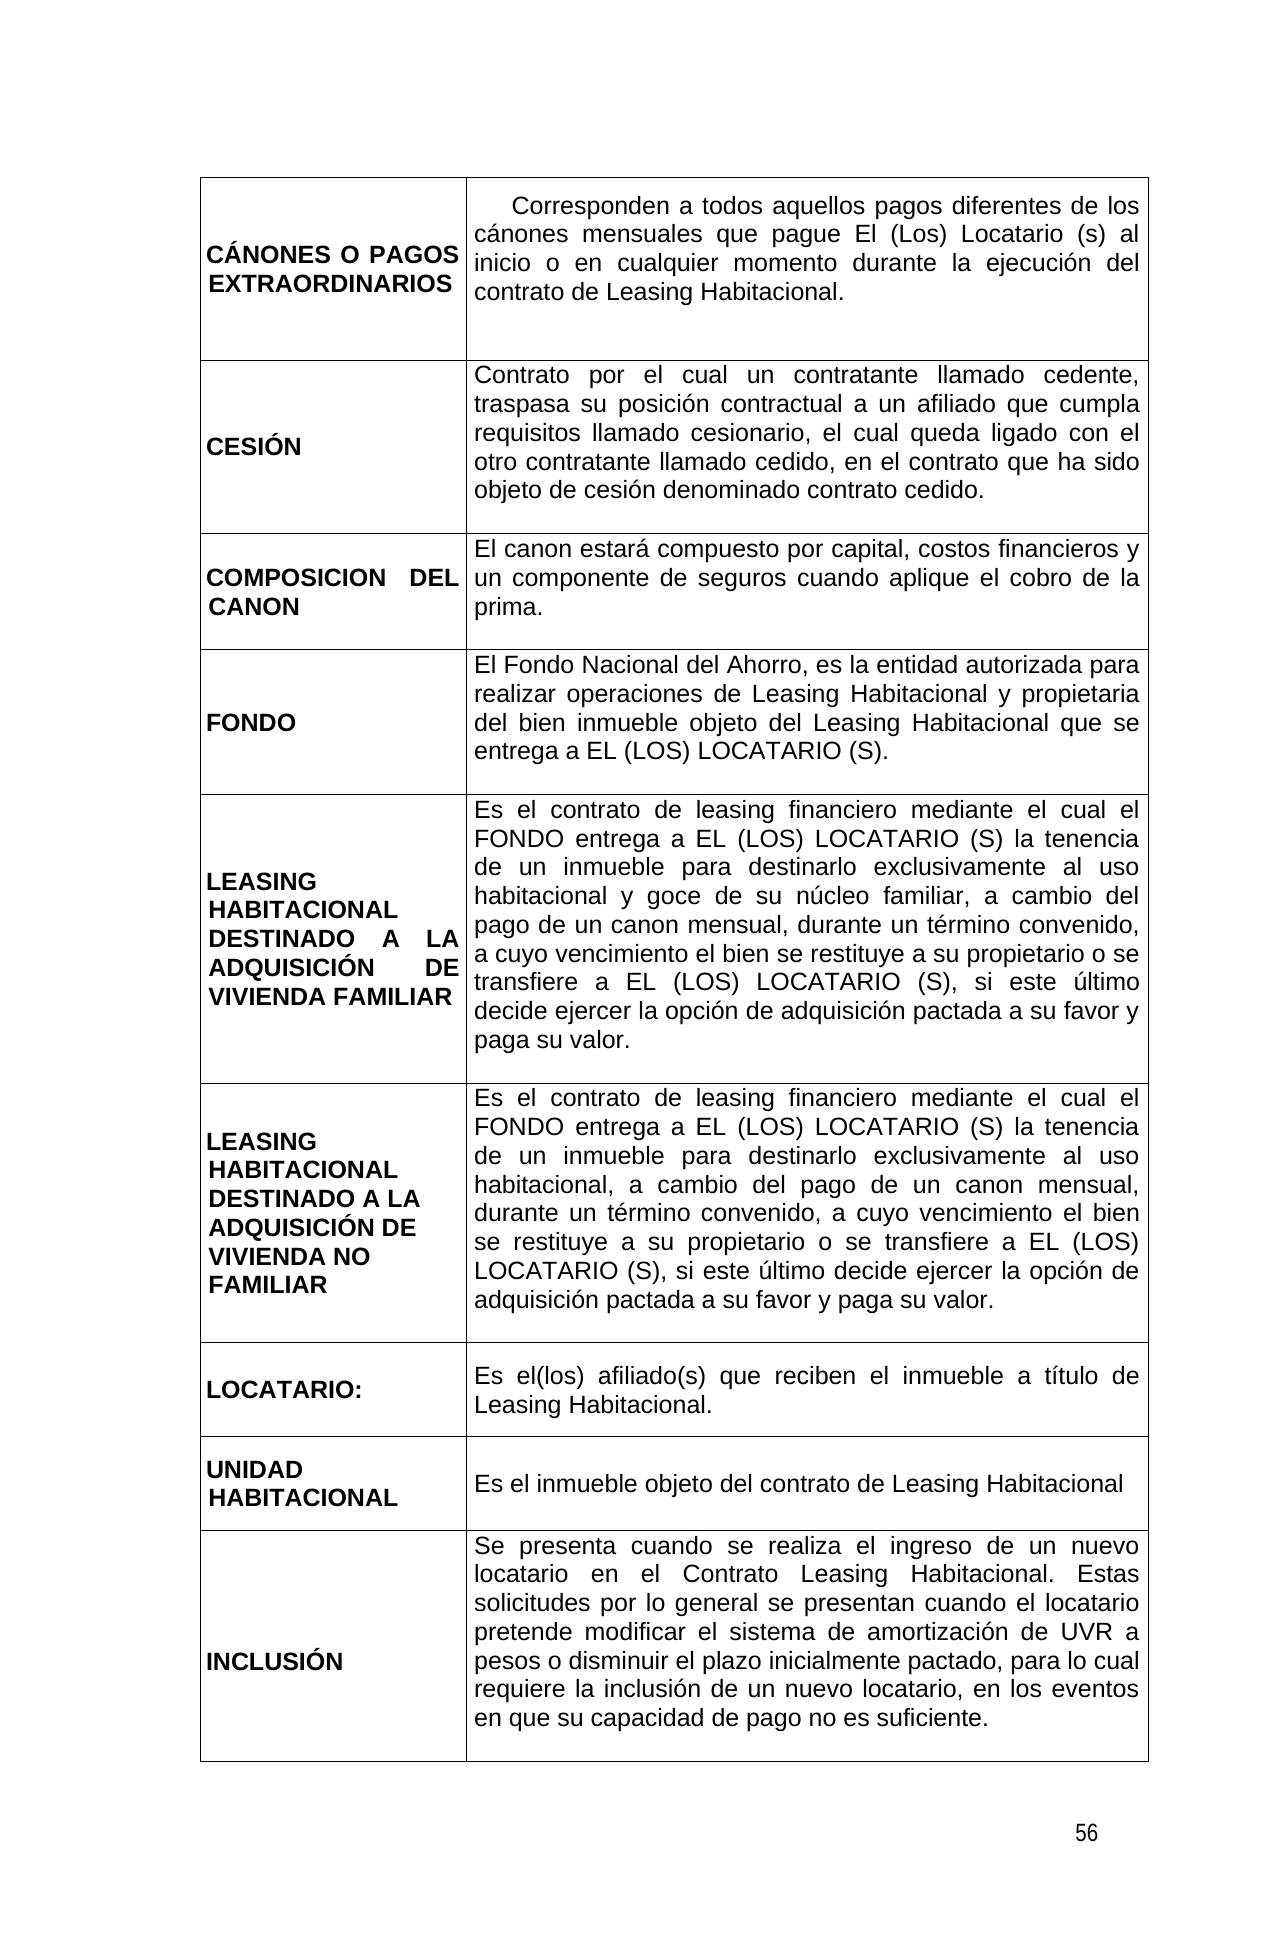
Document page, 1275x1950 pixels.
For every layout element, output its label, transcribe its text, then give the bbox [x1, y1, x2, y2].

table_cell Es el(los) afiliado(s) que reciben el inmueble a título de Leasing Habitacional. [467, 1343, 1148, 1436]
table_cell LEASING HABITACIONAL DESTINADO A LA ADQUISICIÓN DE VIVIENDA FAMILIAR [201, 795, 466, 1082]
table_cell CESIÓN [201, 361, 466, 533]
table_cell LOCATARIO: [201, 1343, 466, 1436]
table_cell Se presenta cuando se realiza el ingreso de un nuevo locatario en el Contrato Leasing Habitacional. Estas solicitudes por lo general se presentan cuando el locatario pretende modificar el sistema de amortización de UVR a pesos o disminuir el plazo inicialmente pactado, para lo cual requiere la inclusión de un nuevo locatario, en los eventos en que su capacidad de pago no es suficiente. [467, 1531, 1148, 1761]
table_cell LEASING HABITACIONAL DESTINADO A LA ADQUISICIÓN DE VIVIENDA NO FAMILIAR [201, 1084, 466, 1342]
table_cell INCLUSIÓN [201, 1531, 466, 1761]
table_cell UNIDAD HABITACIONAL [201, 1437, 466, 1530]
table_cell Es el inmueble objeto del contrato de Leasing Habitacional [467, 1437, 1148, 1530]
table_cell CÁNONES O PAGOS EXTRAORDINARIOS [201, 178, 466, 359]
table_cell El Fondo Nacional del Ahorro, es la entidad autorizada para realizar operaciones de Leasing Habitacional y propietaria del bien inmueble objeto del Leasing Habitacional que se entrega a EL (LOS) LOCATARIO (S). [467, 650, 1148, 794]
table_cell COMPOSICION DEL CANON [201, 534, 466, 649]
table_cell Es el contrato de leasing financiero mediante el cual el FONDO entrega a EL (LOS) LOCATARIO (S) la tenencia de un inmueble para destinarlo exclusivamente al uso habitacional, a cambio del pago de un canon mensual, durante un término convenido, a cuyo vencimiento el bien se restituye a su propietario o se transfiere a EL (LOS) LOCATARIO (S), si este último decide ejercer la opción de adquisición pactada a su favor y paga su valor. [467, 1084, 1148, 1342]
table_cell FONDO [201, 650, 466, 794]
table_cell Corresponden a todos aquellos pagos diferentes de los cánones mensuales que pague El (Los) Locatario (s) al inicio o en cualquier momento durante la ejecución del contrato de Leasing Habitacional. [467, 178, 1148, 359]
table_cell Contrato por el cual un contratante llamado cedente, traspasa su posición contractual a un afiliado que cumpla requisitos llamado cesionario, el cual queda ligado con el otro contratante llamado cedido, en el contrato que ha sido objeto de cesión denominado contrato cedido. [467, 361, 1148, 533]
table_cell Es el contrato de leasing financiero mediante el cual el FONDO entrega a EL (LOS) LOCATARIO (S) la tenencia de un inmueble para destinarlo exclusivamente al uso habitacional y goce de su núcleo familiar, a cambio del pago de un canon mensual, durante un término convenido, a cuyo vencimiento el bien se restituye a su propietario o se transfiere a EL (LOS) LOCATARIO (S), si este último decide ejercer la opción de adquisición pactada a su favor y paga su valor. [467, 795, 1148, 1082]
table_cell El canon estará compuesto por capital, costos financieros y un componente de seguros cuando aplique el cobro de la prima. [467, 534, 1148, 649]
